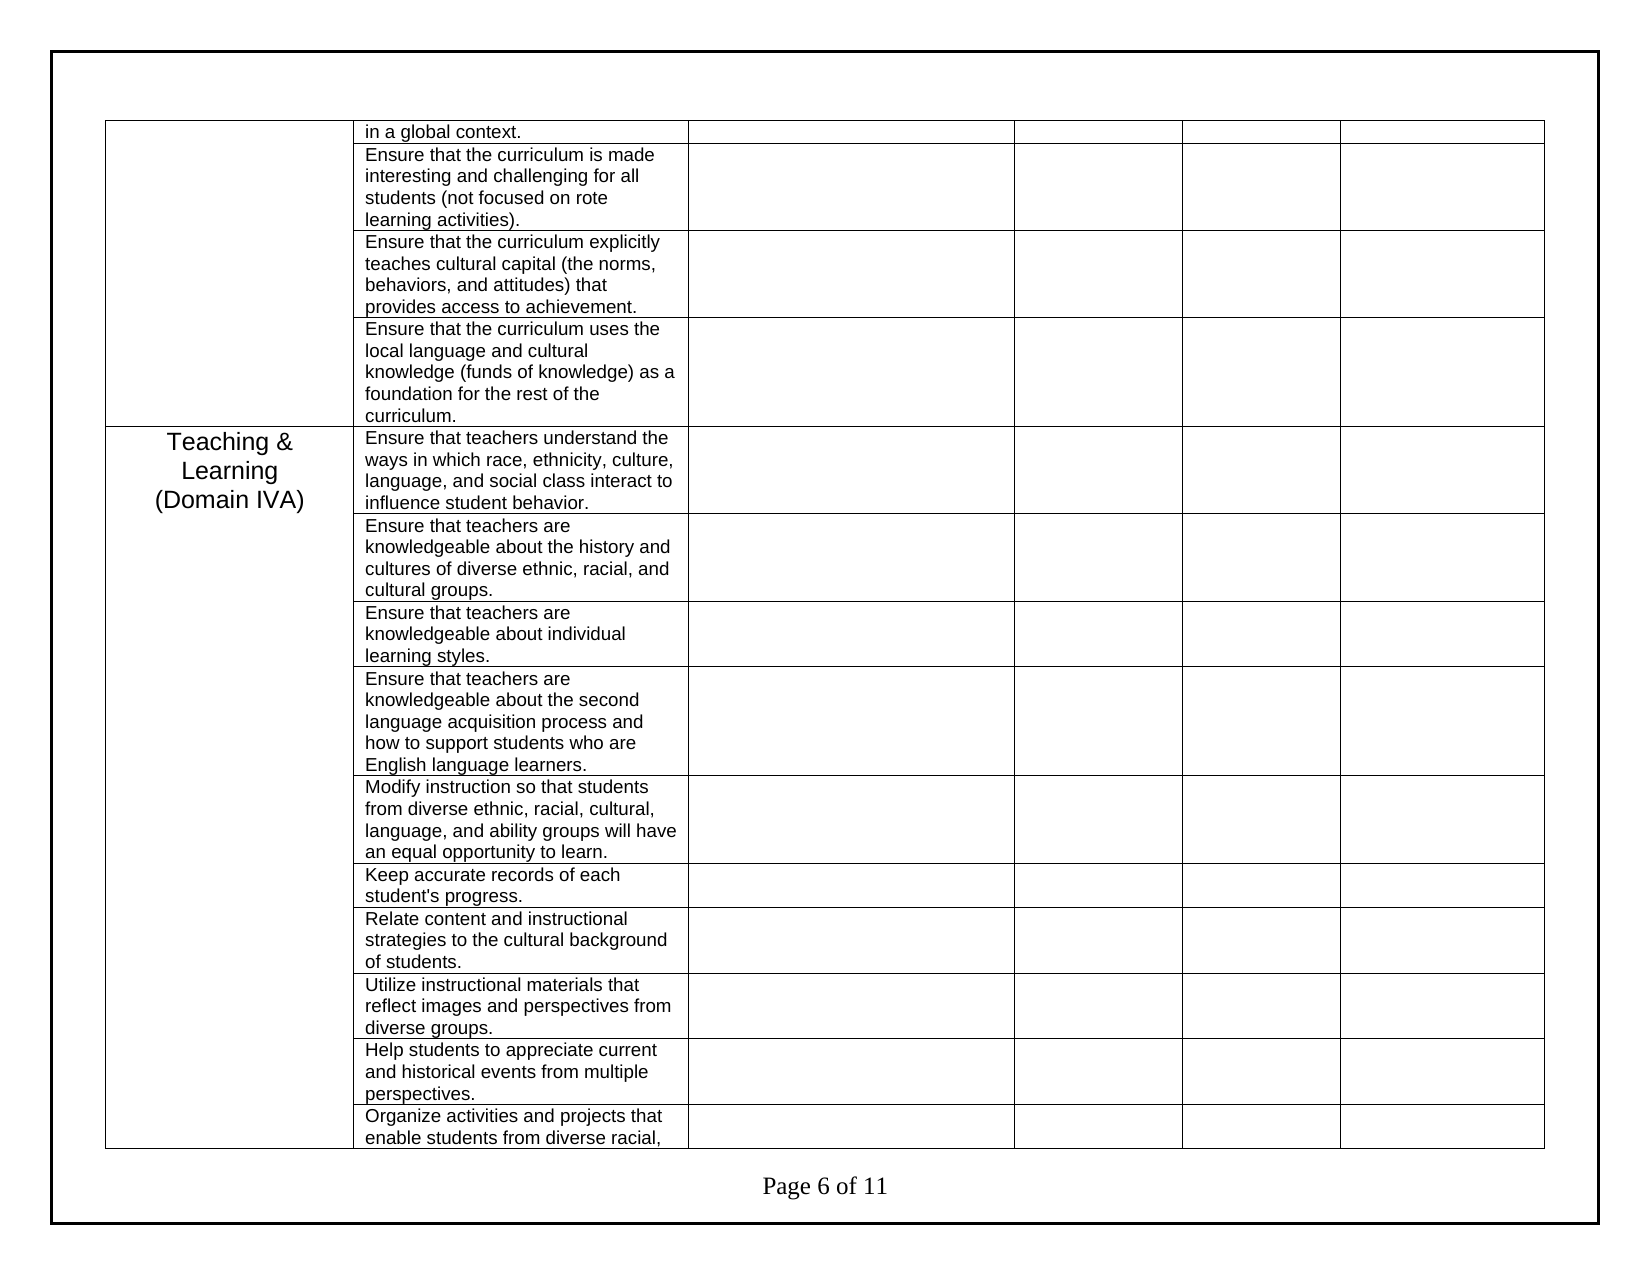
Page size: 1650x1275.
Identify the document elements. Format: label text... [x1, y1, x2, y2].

table_cell [1015, 776, 1182, 862]
table_cell [1341, 908, 1544, 972]
table_cell [1183, 121, 1340, 143]
table_cell [689, 1039, 1014, 1104]
table_cell [1183, 908, 1340, 972]
table_cell [1015, 908, 1182, 972]
table_cell [1341, 231, 1544, 317]
table_cell [1015, 427, 1182, 513]
table_cell Modify instruction so that students from diverse ethnic, racial, cultural, language, and ability groups will have an equal opportunity to learn. [354, 776, 688, 862]
table_cell [1183, 144, 1340, 230]
table_cell Ensure that teachers are knowledgeable about the second language acquisition process and how to support students who are English language learners. [354, 667, 688, 775]
table_cell [1015, 602, 1182, 666]
table_cell [1341, 1105, 1544, 1148]
table_cell [689, 427, 1014, 513]
table_cell [1015, 974, 1182, 1038]
table_cell Ensure that the curriculum is made interesting and challenging for all students (not focused on rote learning activities). [354, 144, 688, 230]
table_cell [689, 318, 1014, 426]
table_cell [1183, 514, 1340, 601]
table_cell [1015, 667, 1182, 775]
table_cell [1015, 121, 1182, 143]
table_cell [1341, 121, 1544, 143]
table_cell [1015, 864, 1182, 907]
table_cell Ensure that the curriculum explicitly teaches cultural capital (the norms, behaviors, and attitudes) that provides access to achievement. [354, 231, 688, 317]
table_cell [689, 121, 1014, 143]
table_cell [1015, 1105, 1182, 1148]
table_cell Teaching & Learning (Domain IVA) [106, 427, 353, 1148]
table_cell [689, 514, 1014, 601]
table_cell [354, 1105, 688, 1148]
table_cell [689, 1105, 1014, 1148]
table_cell Ensure that the curriculum uses the local language and cultural knowledge (funds of knowledge) as a foundation for the rest of the curriculum. [354, 318, 688, 426]
table_cell [1015, 231, 1182, 317]
table_cell [1015, 1039, 1182, 1104]
table_cell [1341, 1039, 1544, 1104]
table_cell [689, 908, 1014, 972]
table_cell [1341, 776, 1544, 862]
table_cell [1341, 427, 1544, 513]
table_cell [689, 667, 1014, 775]
table_cell [689, 602, 1014, 666]
table_cell [1341, 864, 1544, 907]
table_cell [354, 121, 688, 143]
table_cell [689, 864, 1014, 907]
table_cell [1341, 667, 1544, 775]
table_cell Relate content and instructional strategies to the cultural background of students. [354, 908, 688, 972]
table_cell [689, 144, 1014, 230]
table_cell [1015, 144, 1182, 230]
table_cell [1183, 1039, 1340, 1104]
table_cell Ensure that teachers understand the ways in which race, ethnicity, culture, language, and social class interact to influence student behavior. [354, 427, 688, 513]
table_cell [1183, 974, 1340, 1038]
table_cell [1183, 602, 1340, 666]
table_cell [1183, 1105, 1340, 1148]
table_cell Ensure that teachers are knowledgeable about individual learning styles. [354, 602, 688, 666]
table_cell [689, 776, 1014, 862]
table_cell [1183, 231, 1340, 317]
table_cell Help students to appreciate current and historical events from multiple perspectives. [354, 1039, 688, 1104]
table_cell [1183, 864, 1340, 907]
table_cell [1183, 318, 1340, 426]
table_cell [1341, 602, 1544, 666]
table_cell Keep accurate records of each student's progress. [354, 864, 688, 907]
table_cell [1341, 514, 1544, 601]
table_cell [689, 231, 1014, 317]
table_cell [1183, 667, 1340, 775]
table_cell [1341, 318, 1544, 426]
table_cell [1015, 318, 1182, 426]
table_cell [1183, 776, 1340, 862]
table_cell [1341, 974, 1544, 1038]
table_cell [1183, 427, 1340, 513]
table_cell [1015, 514, 1182, 601]
table_cell Ensure that teachers are knowledgeable about the history and cultures of diverse ethnic, racial, and cultural groups. [354, 514, 688, 601]
table_cell Utilize instructional materials that reflect images and perspectives from diverse groups. [354, 974, 688, 1038]
table_cell [1341, 144, 1544, 230]
table_cell [689, 974, 1014, 1038]
